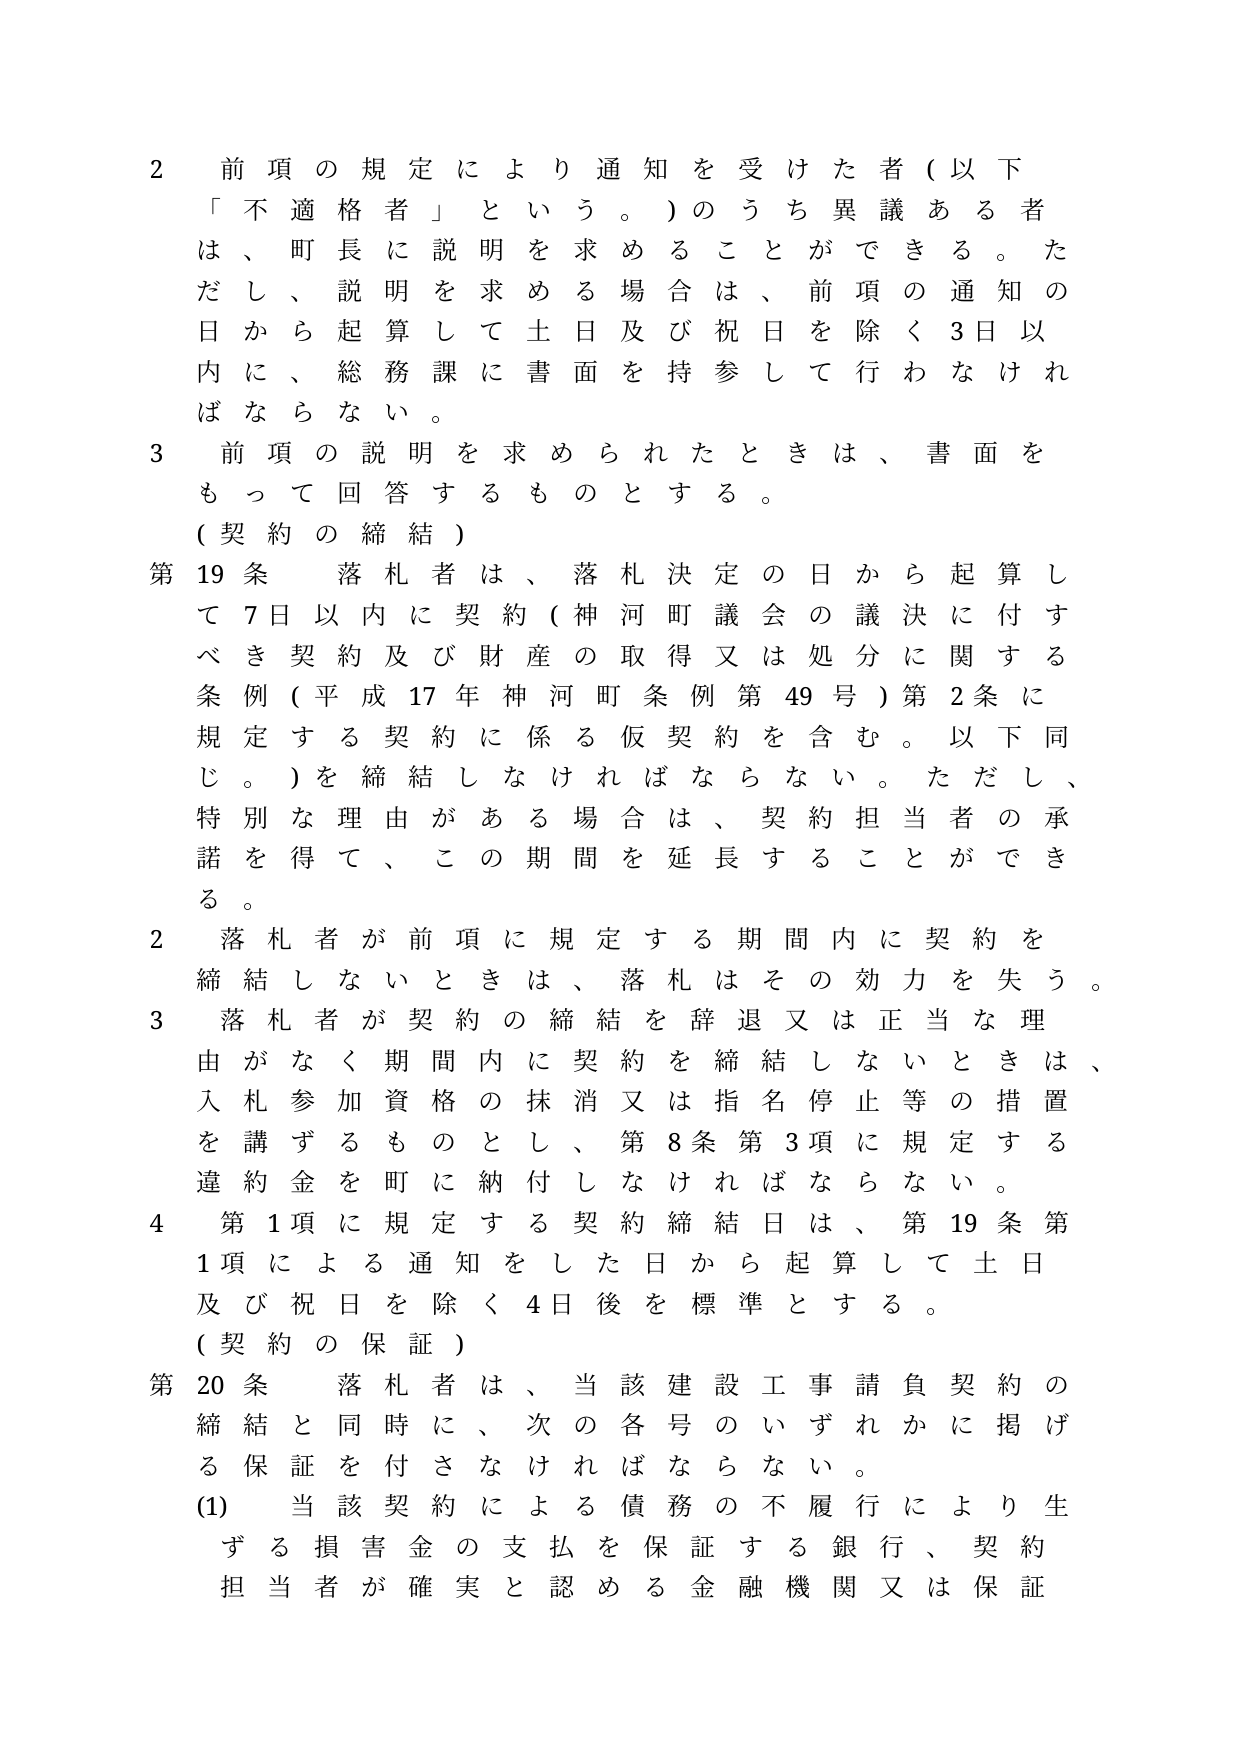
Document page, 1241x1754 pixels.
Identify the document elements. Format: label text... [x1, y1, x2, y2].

text 2 前項の規定により通知を受けた者(以下「不適格者」という。)のうち異議ある者は、町長に説明を求めることができる。ただし、説明を求める場合は、前項の通知の日から起算して土日及び祝日を除く3日以内に、総務課に書面を持参して行わなければならない。 [149, 148, 1091, 431]
text 3 落札者が契約の締結を辞退又は正当な理由がなく期間内に契約を締結しないときは、入札参加資格の抹消又は指名停止等の措置を講ずるものとし、第8条第3項に規定する違約金を町に納付しなければならない。 [149, 998, 1091, 1201]
text 第19条 落札者は、落札決定の日から起算して7日以内に契約(神河町議会の議決に付すべき契約及び財産の取得又は処分に関する条例(平成17年神河町条例第49号)第2条に規定する契約に係る仮契約を含む。以下同じ。)を締結しなければならない。ただし、特別な理由がある場合は、契約担当者の承諾を得て、この期間を延長することができる。 [149, 553, 1091, 917]
text 4 第1項に規定する契約締結日は、第19条第1項による通知をした日から起算して土日及び祝日を除く4日後を標準とする。 [149, 1201, 1091, 1323]
text 2 落札者が前項に規定する期間内に契約を締結しないときは、落札はその効力を失う。 [149, 917, 1091, 998]
text 3 前項の説明を求められたときは、書面をもって回答するものとする。 [149, 431, 1091, 512]
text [174, 1485, 1091, 1606]
text (契約の保証) [174, 1323, 1091, 1363]
text 第20条 落札者は、当該建設工事請負契約の締結と同時に、次の各号のいずれかに掲げる保証を付さなければならない。 [149, 1363, 1091, 1485]
text (契約の締結) [174, 512, 1091, 553]
